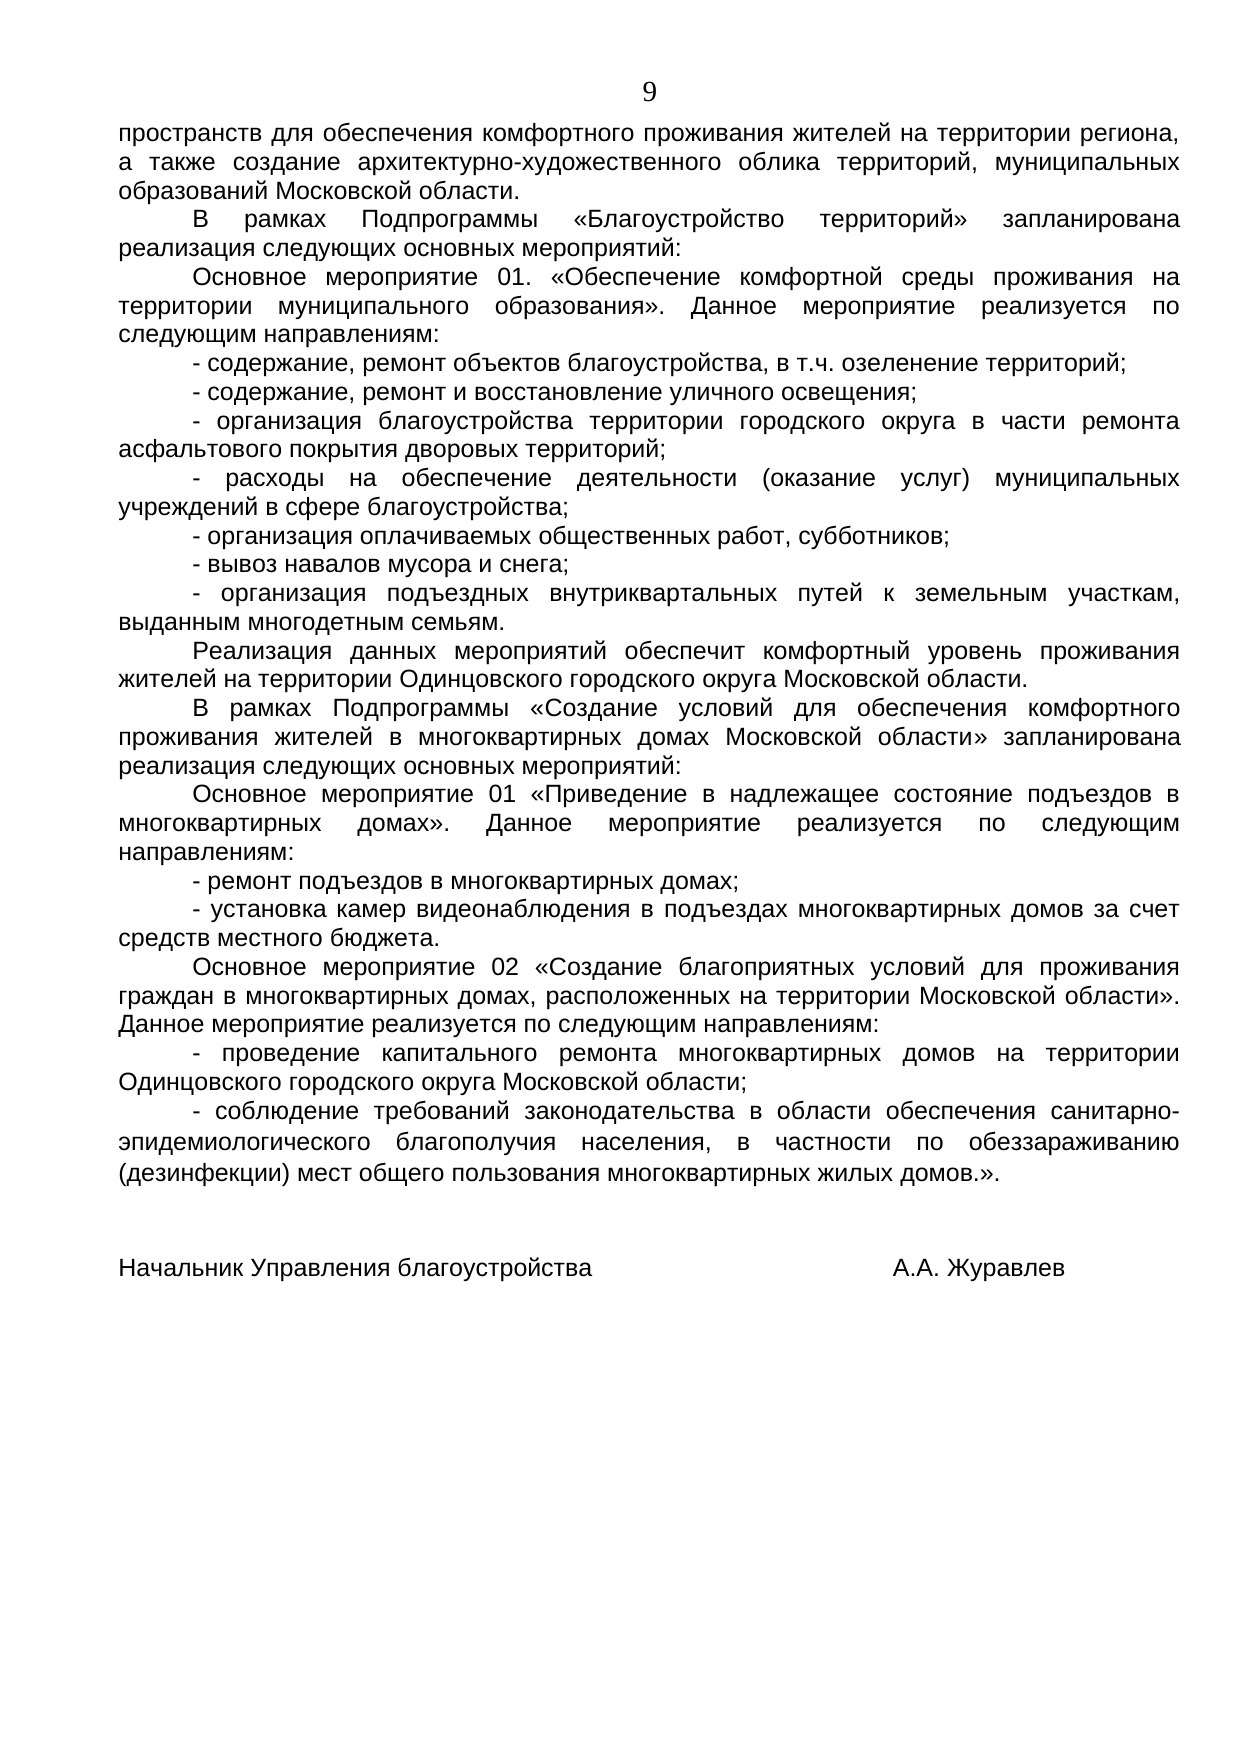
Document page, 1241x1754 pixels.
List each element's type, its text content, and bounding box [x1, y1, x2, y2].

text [118, 118, 1181, 204]
text В рамках Подпрограммы «Создание условий для обеспечения комфортного проживания жителей в многоквартирных домах Московской области» запланирована реализация следующих основных мероприятий: [118, 693, 1181, 779]
text В рамках Подпрограммы «Благоустройство территорий» запланирована реализация следующих основных мероприятий: [118, 204, 1181, 262]
text - проведение капитального ремонта многоквартирных домов на территории Одинцовского городского округа Московской области; [118, 1038, 1181, 1096]
text - организация подъездных внутриквартальных путей к земельным участкам, выданным многодетным семьям. [118, 578, 1181, 636]
text Реализация данных мероприятий обеспечит комфортный уровень проживания жителей на территории Одинцовского городского округа Московской области. [118, 636, 1181, 693]
text Основное мероприятие 02 «Создание благоприятных условий для проживания граждан в многоквартирных домах, расположенных на территории Московской области». Данное мероприятие реализуется по следующим направлениям: [118, 952, 1181, 1038]
text Основное мероприятие 01. «Обеспечение комфортной среды проживания на территории муниципального образования». Данное мероприятие реализуется по следующим направлениям: [118, 262, 1181, 348]
text - организация благоустройства территории городского округа в части ремонта асфальтового покрытия дворовых территорий; [118, 406, 1181, 463]
text Основное мероприятие 01 «Приведение в надлежащее состояние подъездов в многоквартирных домах». Данное мероприятие реализуется по следующим направлениям: [118, 779, 1181, 866]
text - содержание, ремонт и восстановление уличного освещения; [118, 377, 1181, 406]
text - установка камер видеонаблюдения в подъездах многоквартирных домов за счет средств местного бюджета. [118, 894, 1181, 952]
text - соблюдение требований законодательства в области обеспечения санитарно-эпидемиологического благополучия населения, в частности по обеззараживанию (дезинфекции) мест общего пользования многоквартирных жилых домов.». [118, 1096, 1181, 1186]
text - расходы на обеспечение деятельности (оказание услуг) муниципальных учреждений в сфере благоустройства; [118, 463, 1181, 521]
text - вывоз навалов мусора и снега; [118, 549, 1181, 578]
text Начальник Управления благоустройства А.А. Журавлев [118, 1253, 1181, 1282]
text - организация оплачиваемых общественных работ, субботников; [118, 521, 1181, 549]
text - ремонт подъездов в многоквартирных домах; [118, 866, 1181, 894]
text - содержание, ремонт объектов благоустройства, в т.ч. озеленение территорий; [118, 348, 1181, 377]
